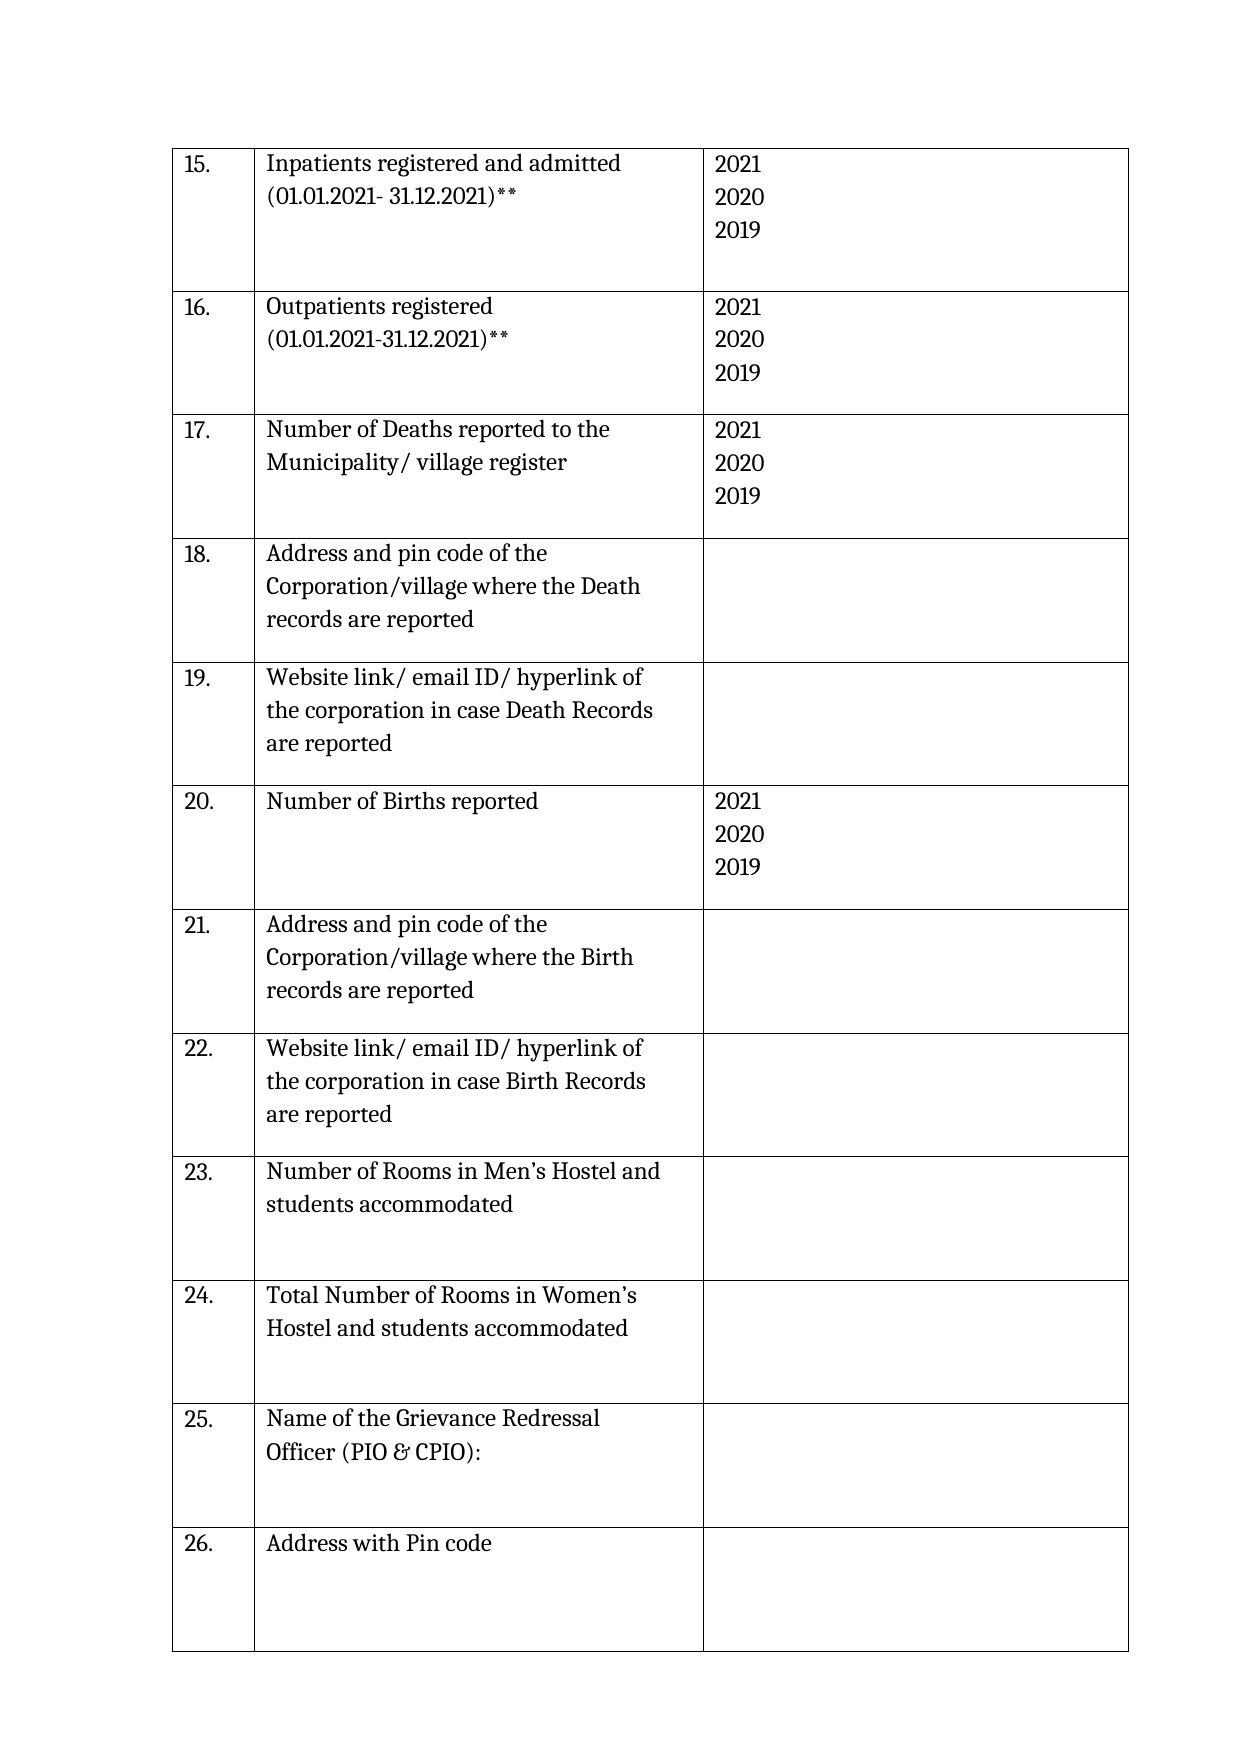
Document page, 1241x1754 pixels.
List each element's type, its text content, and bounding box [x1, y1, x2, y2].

table_cell 18. [173, 539, 254, 662]
table_cell [704, 1528, 1128, 1651]
table_cell [704, 910, 1128, 1032]
table_cell [704, 1157, 1128, 1279]
table_cell Address and pin code of the Corporation/village where the Death records are reported [255, 539, 703, 662]
table_cell Address and pin code of the Corporation/village where the Birth records are reported [255, 910, 703, 1032]
table_cell Address with Pin code [255, 1528, 703, 1651]
table_cell Total Number of Rooms in Women’s Hostel and students accommodated [255, 1281, 703, 1403]
table_cell 17. [173, 415, 254, 538]
table_cell Website link/ email ID/ hyperlink of the corporation in case Birth Records are reported [255, 1034, 703, 1156]
table_cell 24. [173, 1281, 254, 1403]
table_cell [704, 1281, 1128, 1403]
table_cell Outpatients registered (01.01.2021-31.12.2021)** [255, 292, 703, 414]
table_cell [704, 663, 1128, 785]
table_cell 16. [173, 292, 254, 414]
table_cell [704, 1404, 1128, 1527]
table_cell 23. [173, 1157, 254, 1279]
table_header 2021 2020 2019 [704, 149, 1128, 291]
table_header 15. [173, 149, 254, 291]
table_cell Website link/ email ID/ hyperlink of the corporation in case Death Records are reported [255, 663, 703, 785]
table_cell [704, 1034, 1128, 1156]
table_cell 2021 2020 2019 [704, 415, 1128, 538]
table_cell 19. [173, 663, 254, 785]
table_cell 25. [173, 1404, 254, 1527]
table_cell 22. [173, 1034, 254, 1156]
table_cell [704, 539, 1128, 662]
table_cell 26. [173, 1528, 254, 1651]
table_cell 20. [173, 786, 254, 909]
table_cell Number of Rooms in Men’s Hostel and students accommodated [255, 1157, 703, 1279]
table_cell Number of Births reported [255, 786, 703, 909]
table_cell 2021 2020 2019 [704, 292, 1128, 414]
table_cell 2021 2020 2019 [704, 786, 1128, 909]
table_header Inpatients registered and admitted (01.01.2021- 31.12.2021)** [255, 149, 703, 291]
table_cell Name of the Grievance Redressal Officer (PIO & CPIO): [255, 1404, 703, 1527]
table_cell 21. [173, 910, 254, 1032]
table_cell Number of Deaths reported to the Municipality/ village register [255, 415, 703, 538]
